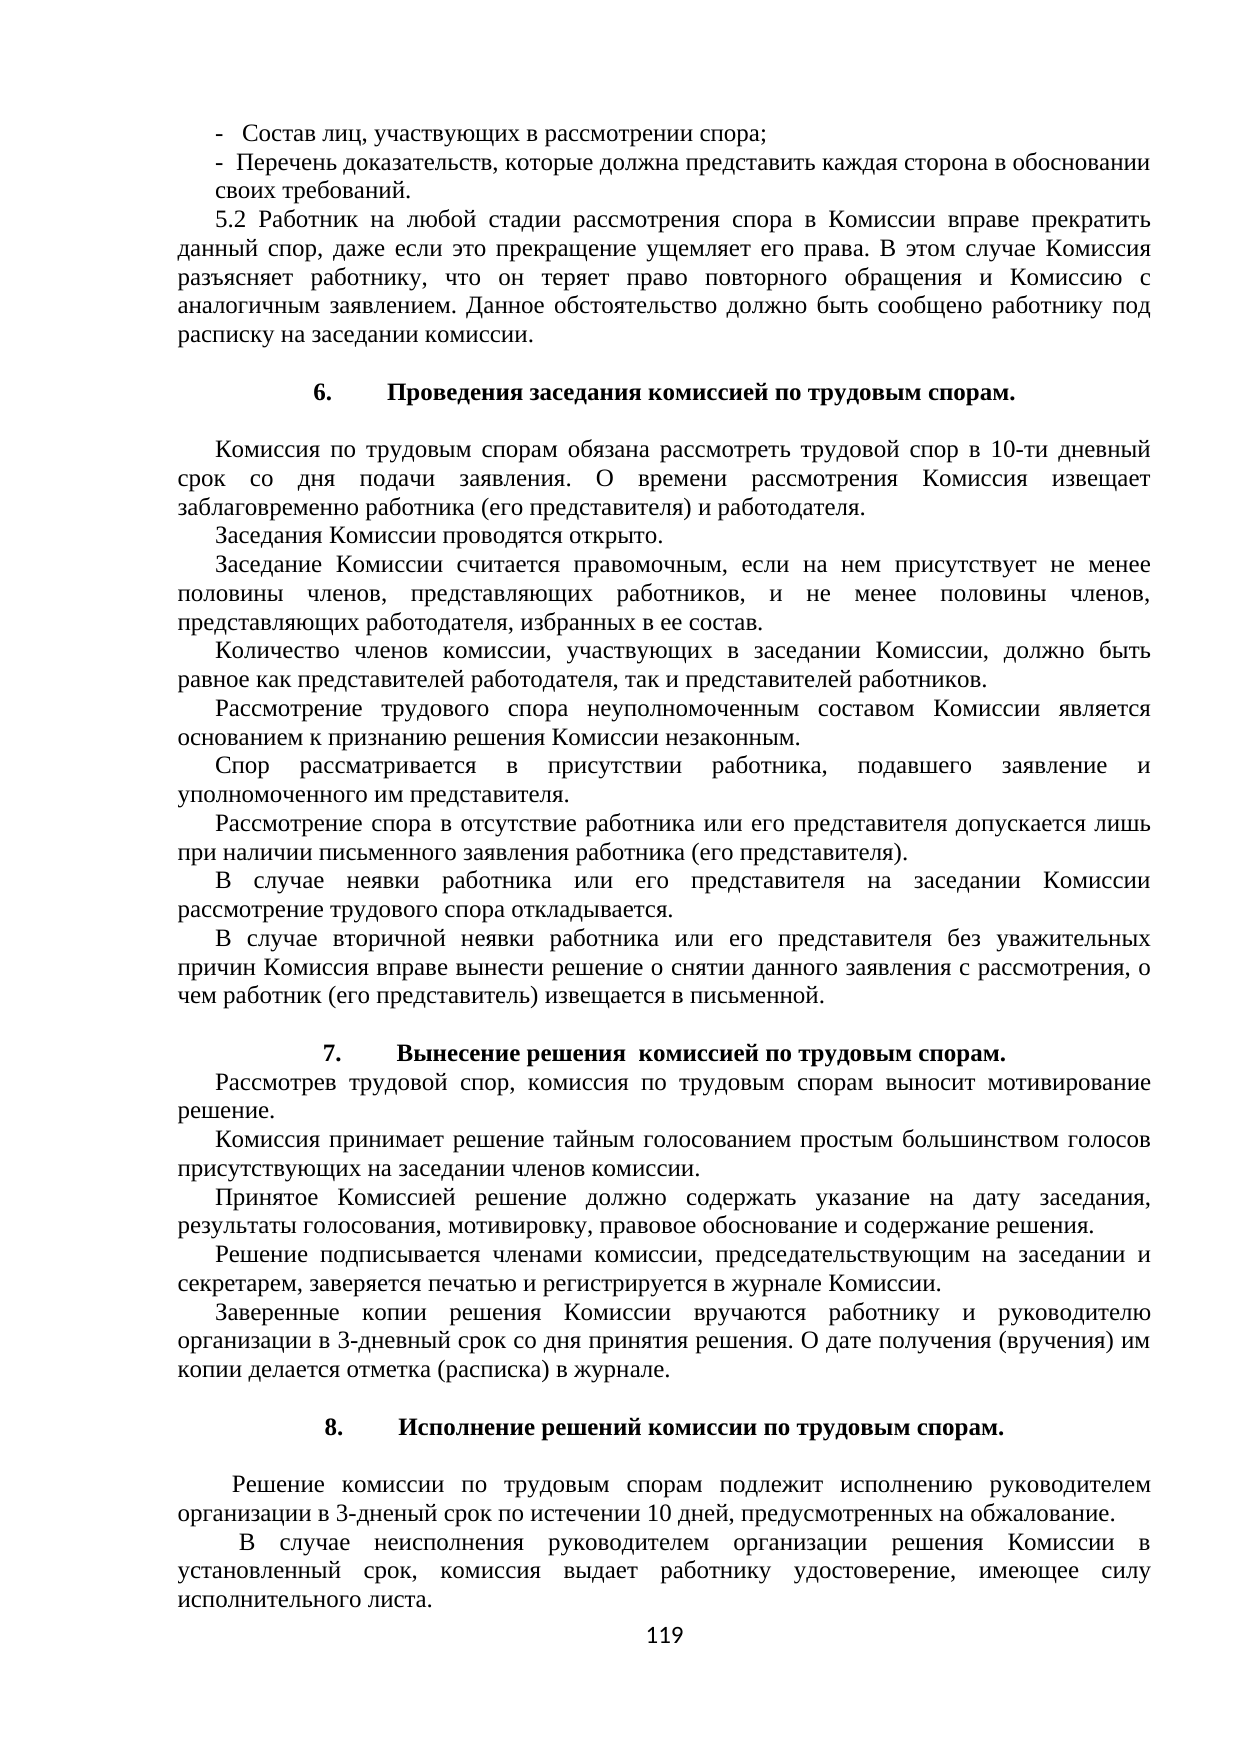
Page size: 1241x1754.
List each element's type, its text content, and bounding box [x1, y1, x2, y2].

list Проведения заседания комиссией по трудовым спорам. [177, 377, 1152, 406]
text - Перечень доказательств, которые должна представить каждая сторона в обосновании своих требований. [215, 147, 1152, 204]
list Вынесение решения комиссией по трудовым спорам. [177, 1038, 1152, 1067]
list Исполнение решений комиссии по трудовым спорам. [177, 1412, 1152, 1441]
list Комиссия по трудовым спорам обязана рассмотреть трудовой спор в 10-ти дневный срок со дня подачи заявления. О времени рассмотрения Комиссия извещает заблаговременно работника (его представителя) и работодателя. [177, 434, 1152, 521]
text 5.2 Работник на любой стадии рассмотрения спора в Комиссии вправе прекратить данный спор, даже если это прекращение ущемляет его права. В этом случае Комиссия разъясняет работнику, что он теряет право повторного обращения и Комиссию с аналогичным заявлением. Данное обстоятельство должно быть сообщено работнику под расписку на заседании комиссии. [177, 204, 1152, 348]
list Количество членов комиссии, участвующих в заседании Комиссии, должно быть равное как представителей работодателя, так и представителей работников. [177, 636, 1152, 693]
text Решение подписывается членами комиссии, председательствующим на заседании и секретарем, заверяется печатью и регистрируется в журнале Комиссии. [177, 1239, 1152, 1297]
text - Состав лиц, участвующих в рассмотрении спора; [215, 118, 1152, 147]
list Решение комиссии по трудовым спорам подлежит исполнению руководителем организации в 3-дненый срок по истечении 10 дней, предусмотренных на обжалование. [177, 1469, 1152, 1527]
text В случае вторичной неявки работника или его представителя без уважительных причин Комиссия вправе вынести решение о снятии данного заявления с рассмотрения, о чем работник (его представитель) извещается в письменной. [177, 923, 1152, 1009]
list Рассмотрение спора в отсутствие работника или его представителя допускается лишь при наличии письменного заявления работника (его представителя). [177, 808, 1152, 866]
list Комиссия принимает решение тайным голосованием простым большинством голосов присутствующих на заседании членов комиссии. [177, 1124, 1152, 1182]
list Принятое Комиссией решение должно содержать указание на дату заседания, результаты голосования, мотивировку, правовое обоснование и содержание решения. [177, 1182, 1152, 1239]
list В случае неисполнения руководителем организации решения Комиссии в установленный срок, комиссия выдает работнику удостоверение, имеющее силу исполнительного листа. [177, 1527, 1152, 1613]
list Заверенные копии решения Комиссии вручаются работнику и руководителю организации в 3-дневный срок со дня принятия решения. О дате получения (вручения) им копии делается отметка (расписка) в журнале. [177, 1297, 1152, 1383]
list Рассмотрев трудовой спор, комиссия по трудовым спорам выносит мотивирование решение. [177, 1067, 1152, 1124]
list Заседание Комиссии считается правомочным, если на нем присутствует не менее половины членов, представляющих работников, и не менее половины членов, представляющих работодателя, избранных в ее состав. [177, 549, 1152, 636]
list В случае неявки работника или его представителя на заседании Комиссии рассмотрение трудового спора откладывается. [177, 866, 1152, 923]
list Рассмотрение трудового спора неуполномоченным составом Комиссии является основанием к признанию решения Комиссии незаконным. [177, 693, 1152, 751]
list Заседания Комиссии проводятся открыто. [177, 521, 1152, 549]
list Спор рассматривается в присутствии работника, подавшего заявление и уполномоченного им представителя. [177, 751, 1152, 808]
